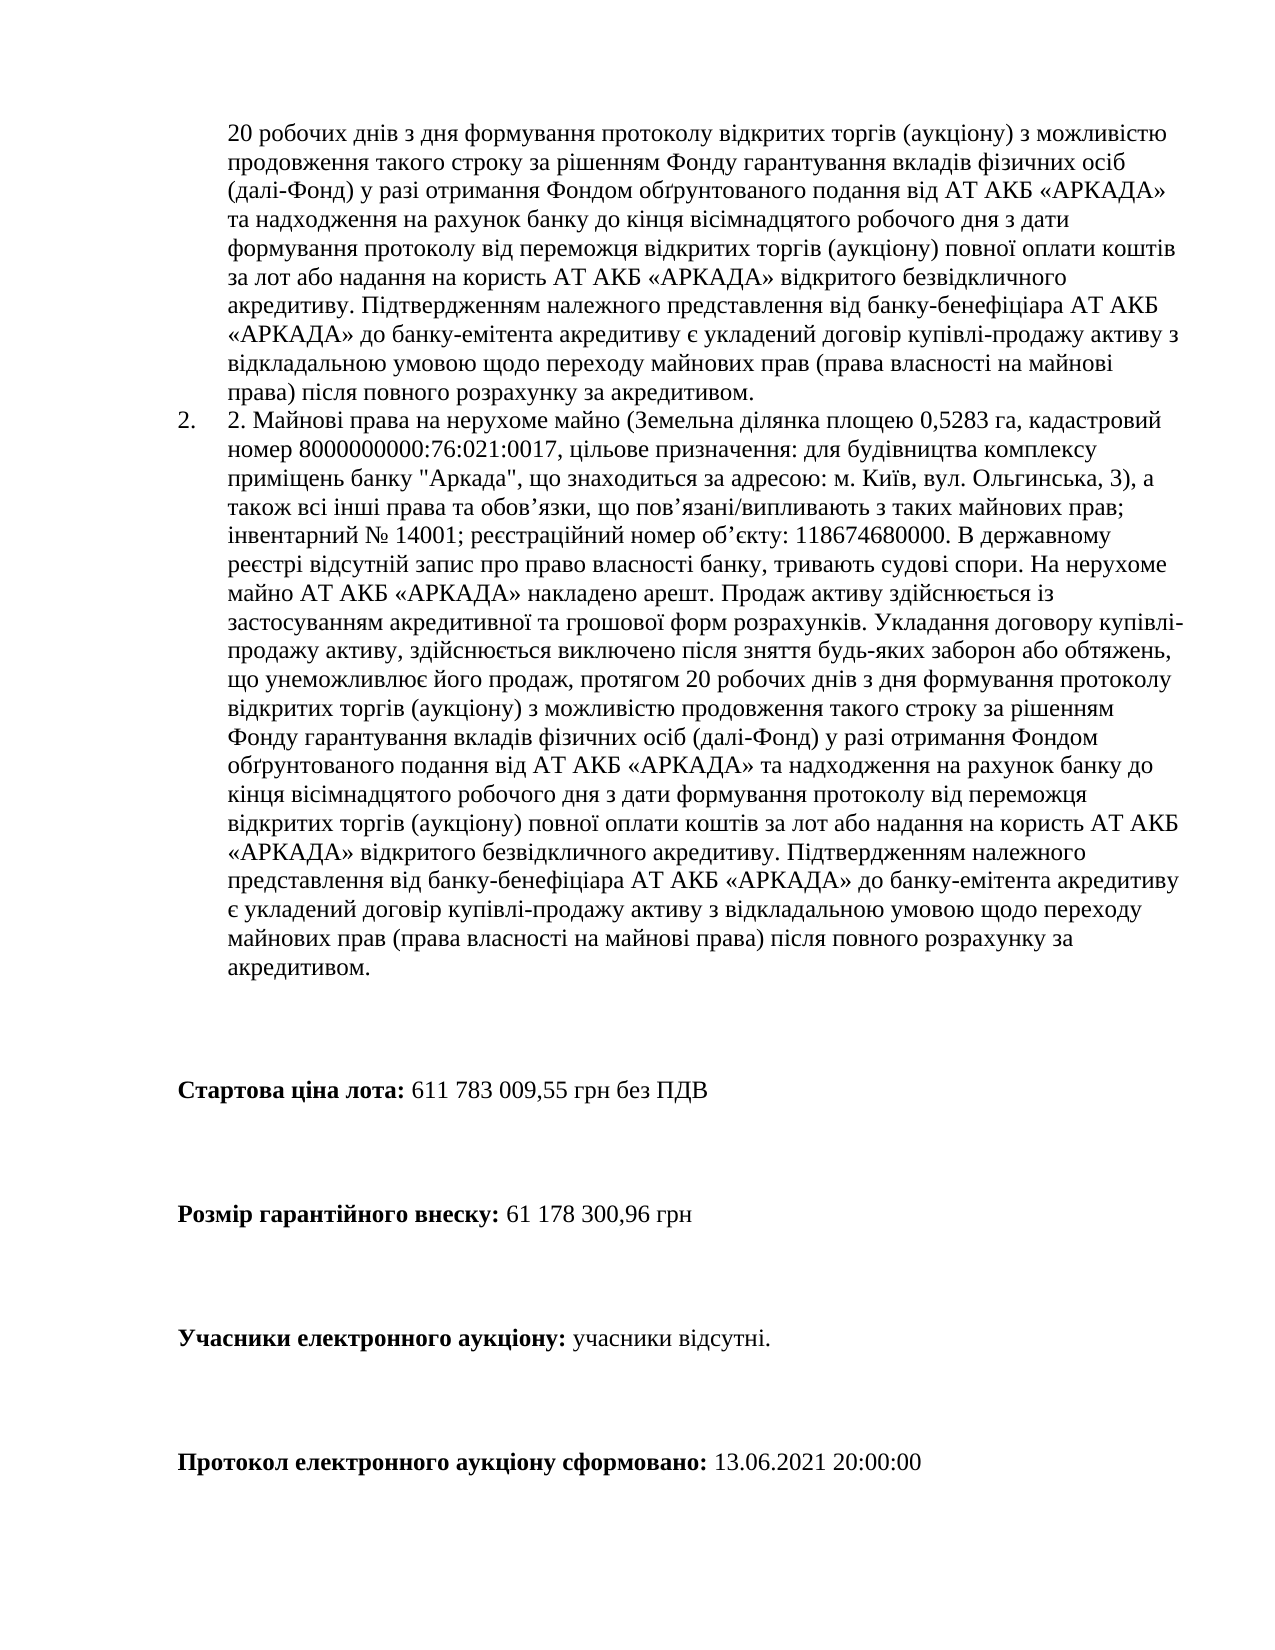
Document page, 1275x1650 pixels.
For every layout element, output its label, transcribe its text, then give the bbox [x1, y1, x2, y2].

text Учасники електронного аукціону: учасники відсутні. [177, 1327, 1186, 1356]
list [177, 118, 1186, 406]
text Стартова ціна лота: 611 783 009,55 грн без ПДВ [177, 1079, 1186, 1108]
text Розмір гарантійного внеску: 61 178 300,96 грн [177, 1203, 1186, 1232]
text Протокол електронного аукціону сформовано: 13.06.2021 20:00:00 [177, 1451, 1186, 1479]
list 2. Майнові права на нерухоме майно (Земельна ділянка площею 0,5283 га, кадастровий номер 8000000000:76:021:0017, цільове призначення: для будівництва комплексу приміщень банку "Аркада", що знаходиться за адресою: м. Київ, вул. Ольгинська, 3), а також всі інші права та обов’язки, що пов’язані/випливають з таких майнових прав; інвентарний № 14001; реєстраційний номер об’єкту: 118674680000. В державному реєстрі відсутній запис про право власності банку, тривають судові спори. На нерухоме майно АТ АКБ «АРКАДА» накладено арешт. Продаж активу здійснюється із застосуванням акредитивної та грошової форм розрахунків. Укладання договору купівлі-продажу активу, здійснюється виключено після зняття будь-яких заборон або обтяжень, що унеможливлює його продаж, протягом 20 робочих днів з дня формування протоколу відкритих торгів (аукціону) з можливістю продовження такого строку за рішенням Фонду гарантування вкладів фізичних осіб (далі-Фонд) у разі отримання Фондом обґрунтованого подання від АТ АКБ «АРКАДА» та надходження на рахунок банку до кінця вісімнадцятого робочого дня з дати формування протоколу від переможця відкритих торгів (аукціону) повної оплати коштів за лот або надання на користь АТ АКБ «АРКАДА» відкритого безвідкличного акредитиву. Підтвердженням належного представлення від банку-бенефіціара АТ АКБ «АРКАДА» до банку-емітента акредитиву є укладений договір купівлі-продажу активу з відкладальною умовою щодо переходу майнових прав (права власності на майнові права) після повного розрахунку за акредитивом. [177, 409, 1186, 984]
